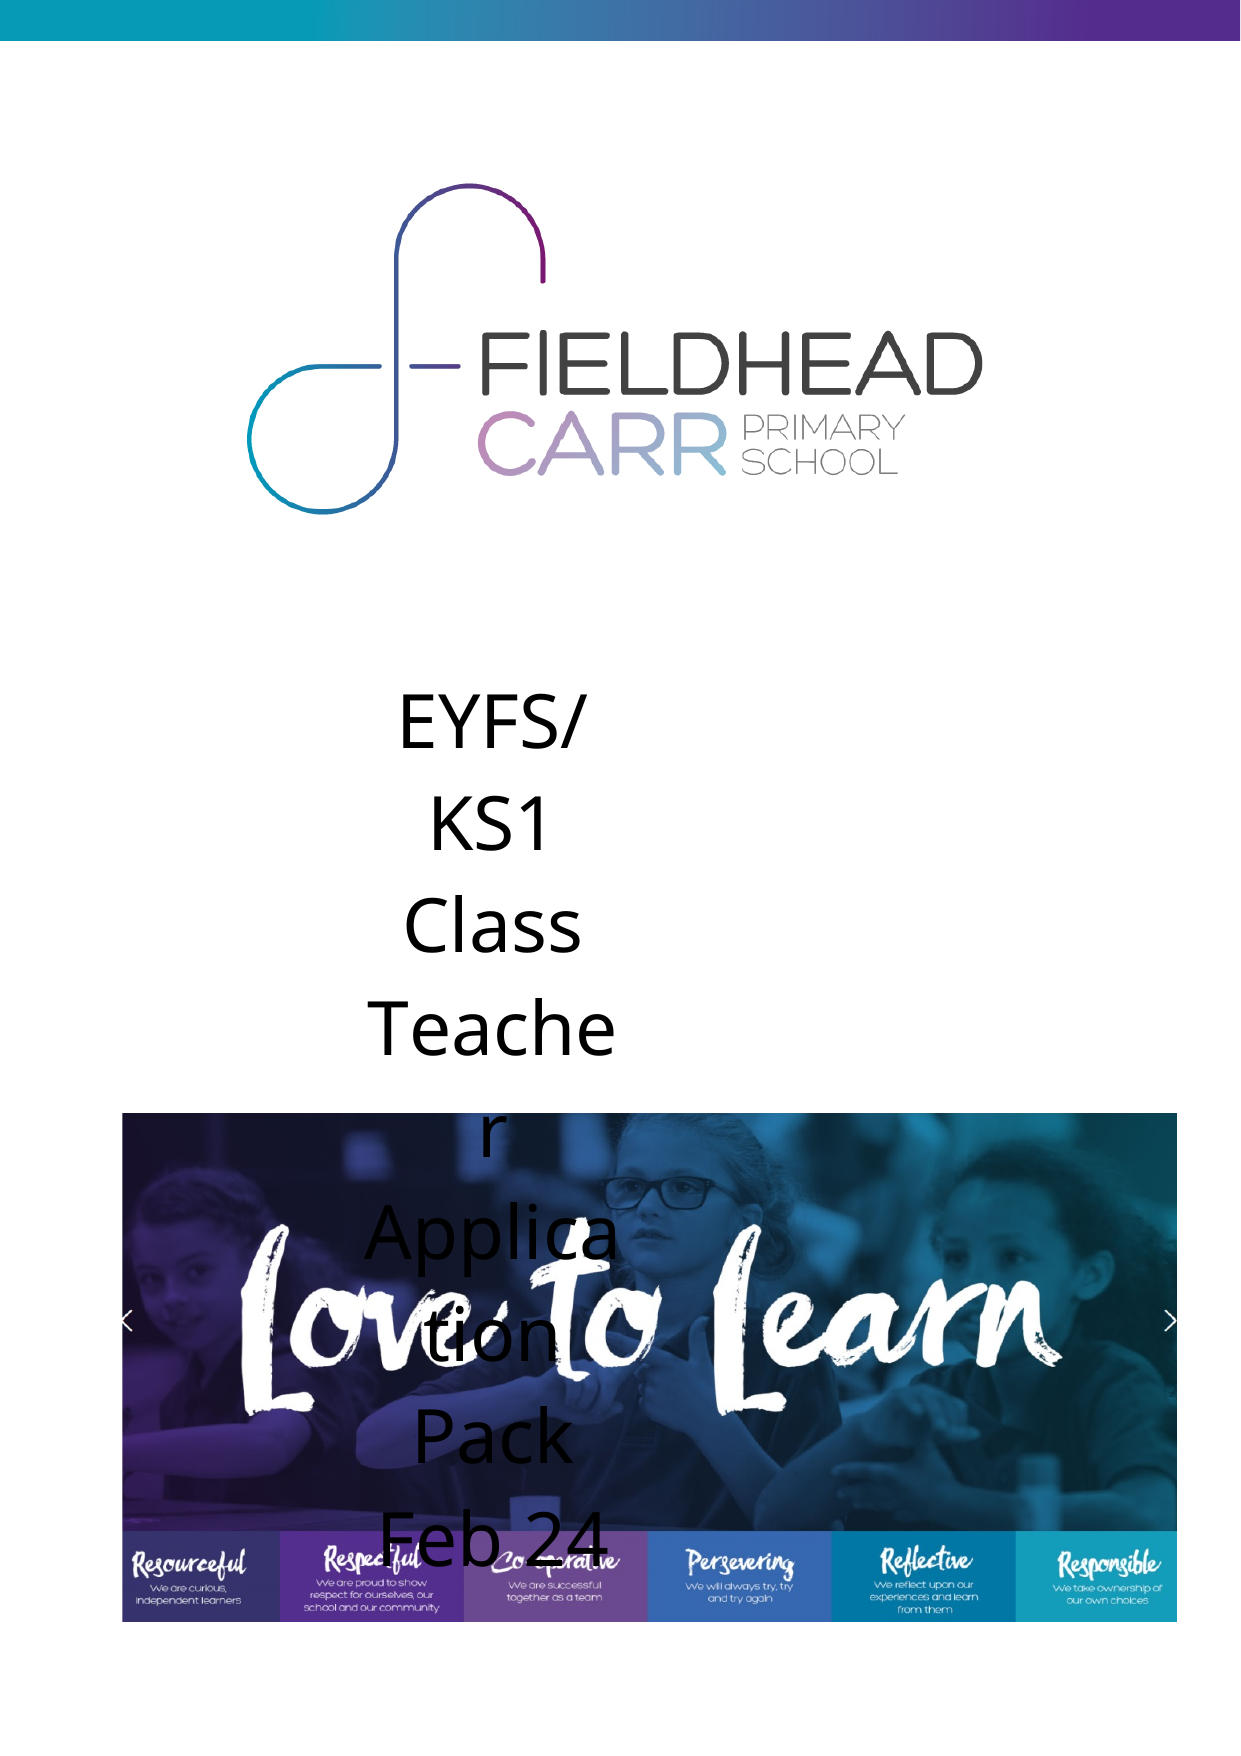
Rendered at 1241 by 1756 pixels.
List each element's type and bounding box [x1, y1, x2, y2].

picture [934, 1582, 943, 1589]
picture [876, 1582, 892, 1587]
picture [896, 1582, 925, 1588]
picture [958, 1582, 973, 1588]
picture [0, 0, 1241, 41]
picture [925, 1607, 951, 1613]
picture [898, 1606, 921, 1613]
picture [954, 1595, 976, 1600]
picture [880, 1545, 973, 1577]
picture [933, 1595, 951, 1600]
picture [871, 1595, 928, 1601]
picture [945, 1582, 954, 1588]
picture [122, 1113, 1177, 1622]
